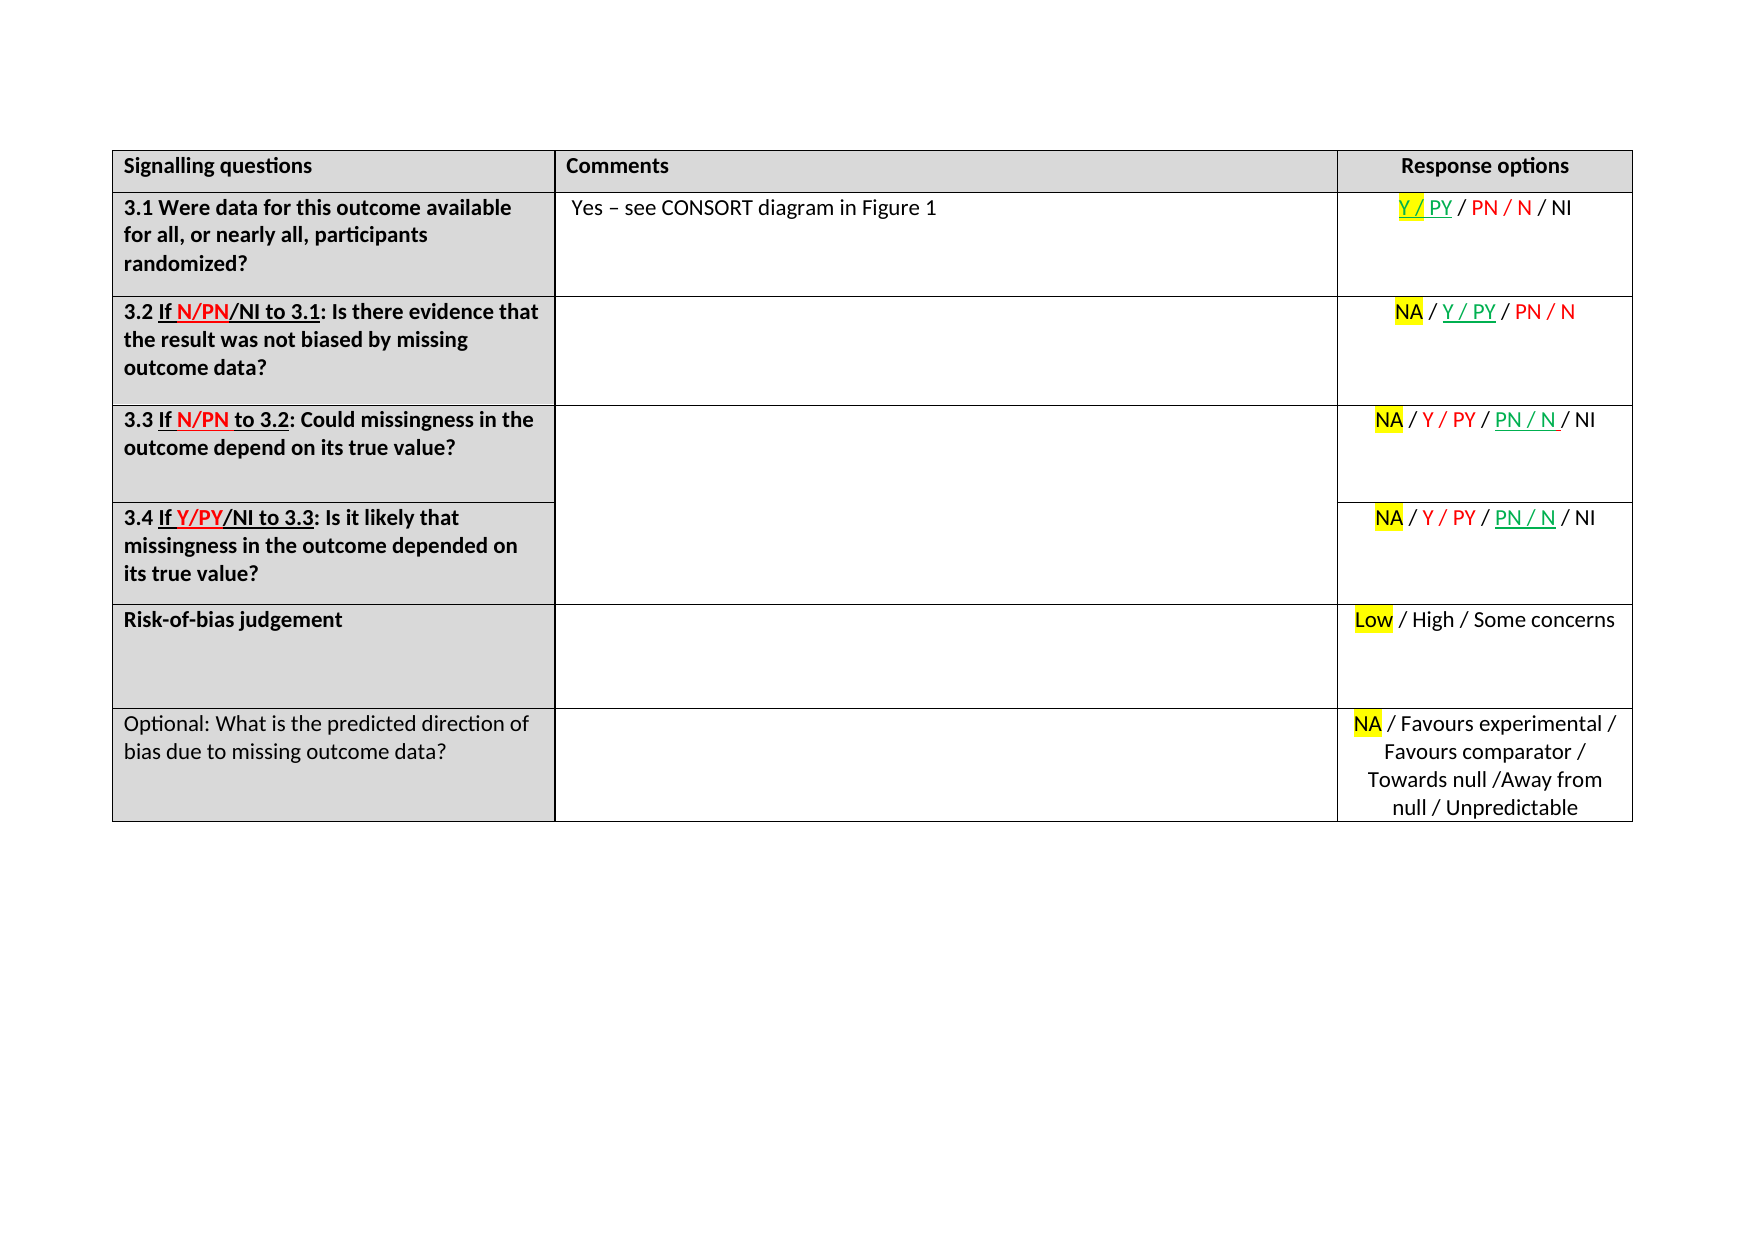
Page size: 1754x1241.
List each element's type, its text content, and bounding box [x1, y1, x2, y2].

table_cell 3.1 Were data for this outcome available for all, or nearly all, participants randomized? [113, 193, 554, 296]
table_cell Risk-of-bias judgement [113, 605, 554, 708]
table_cell [556, 709, 1337, 821]
table_cell 3.2 If N/PN/NI to 3.1: Is there evidence that the result was not biased by missing outcome data? [113, 297, 554, 404]
table_cell NA / Y / PY / PN / N [1338, 297, 1632, 404]
table_cell NA / Y / PY / PN / N / NI [1338, 406, 1632, 502]
table_cell 3.4 If Y/PY/NI to 3.3: Is it likely that missingness in the outcome depended on its true value? [113, 503, 554, 604]
table_header Signalling questions [113, 151, 554, 192]
table_cell NA / Favours experimental / Favours comparator / Towards null /Away from null / Unpredictable [1338, 709, 1632, 821]
table_cell Yes – see CONSORT diagram in Figure 1 [556, 193, 1337, 296]
table_header Comments [556, 151, 1337, 192]
table_cell Y / PY / PN / N / NI [1338, 193, 1632, 296]
table_cell [556, 605, 1337, 708]
table_cell [556, 297, 1337, 404]
table_cell Low / High / Some concerns [1338, 605, 1632, 708]
table_cell 3.3 If N/PN to 3.2: Could missingness in the outcome depend on its true value? [113, 406, 554, 502]
table_cell [556, 406, 1337, 604]
table_cell NA / Y / PY / PN / N / NI [1338, 503, 1632, 604]
table_cell Optional: What is the predicted direction of bias due to missing outcome data? [113, 709, 554, 821]
table_header Response options [1338, 151, 1632, 192]
